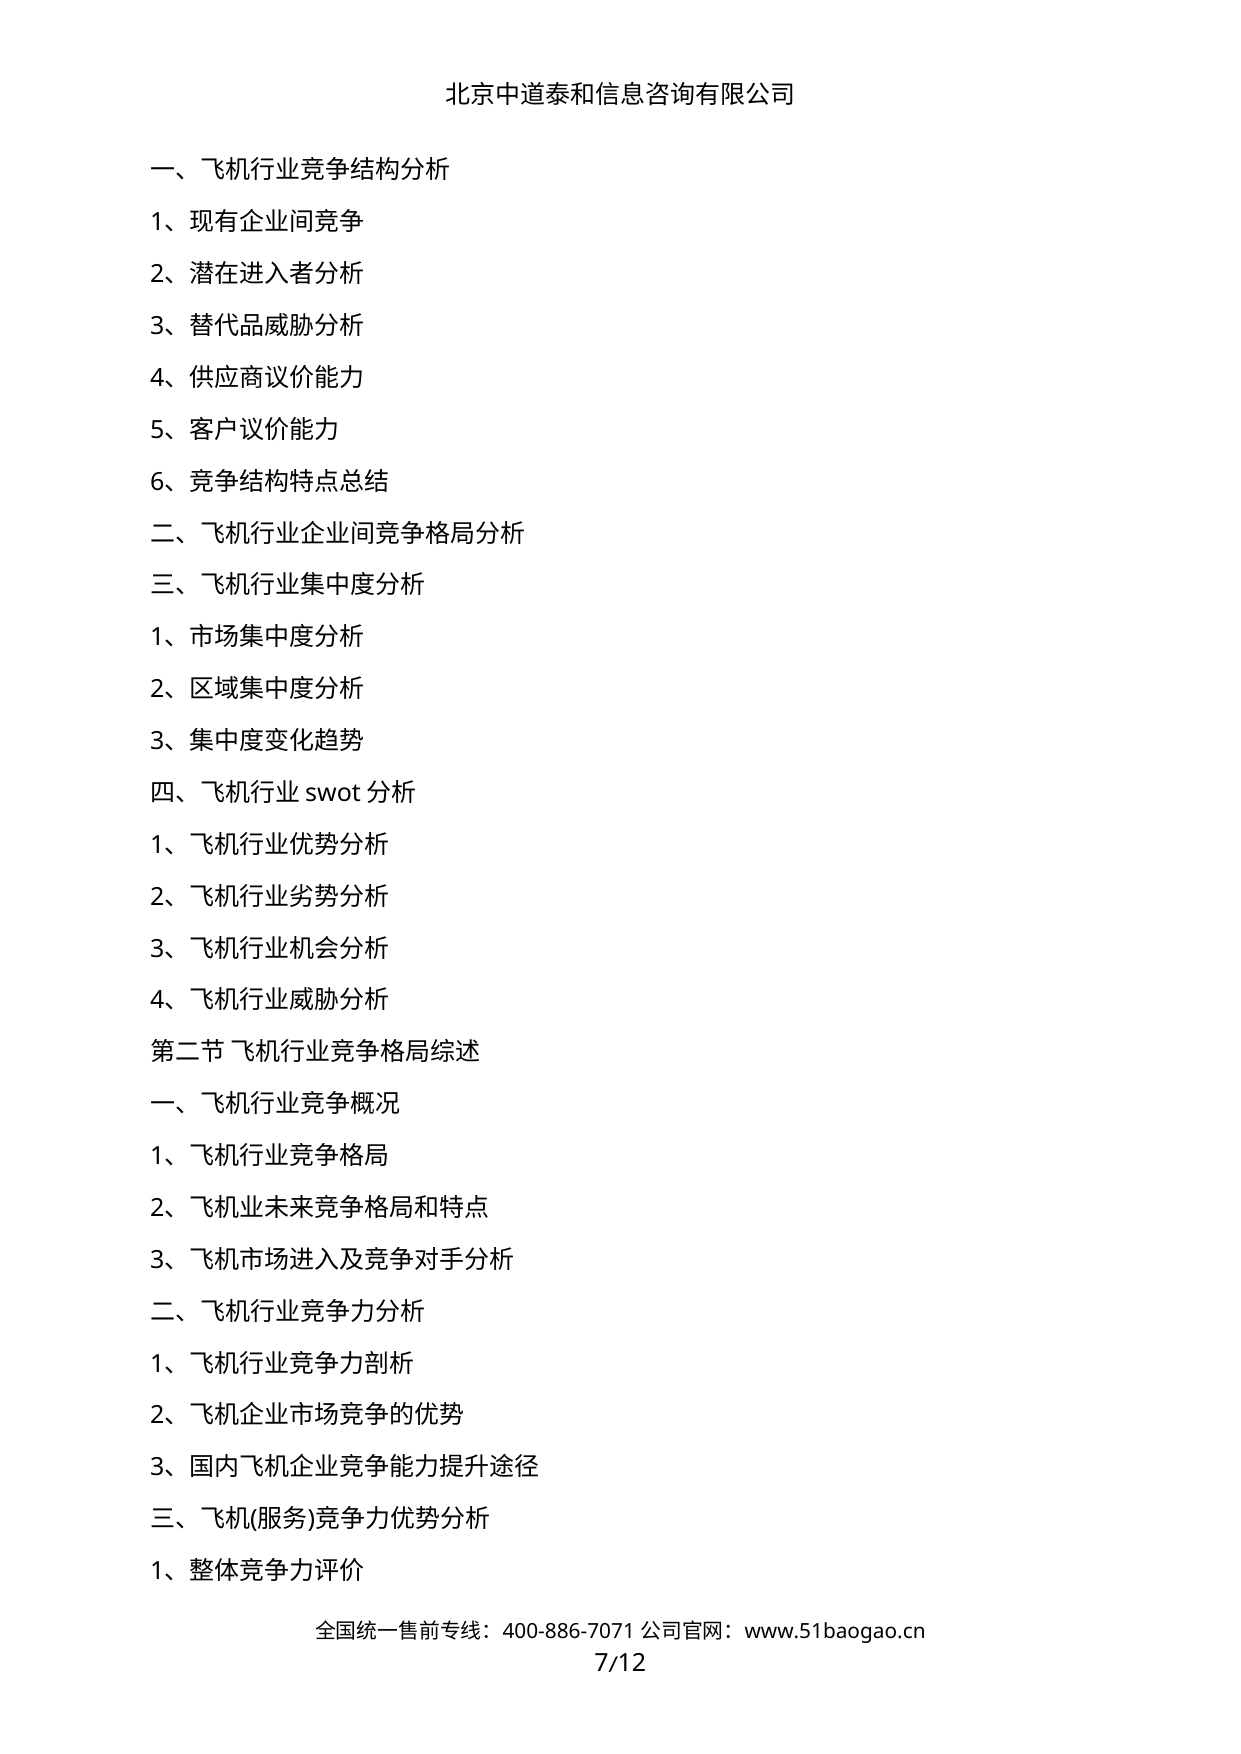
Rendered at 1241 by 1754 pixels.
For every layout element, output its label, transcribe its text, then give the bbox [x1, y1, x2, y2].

text 2、飞机企业市场竞争的优势 [150, 1395, 1090, 1431]
text 2、潜在进入者分析 [150, 254, 1090, 290]
text 一、飞机行业竞争结构分析 [150, 150, 1090, 186]
text 3、飞机市场进入及竞争对手分析 [150, 1239, 1090, 1276]
text 3、替代品威胁分析 [150, 306, 1090, 342]
text 1、飞机行业竞争格局 [150, 1136, 1090, 1172]
text 1、整体竞争力评价 [150, 1551, 1090, 1587]
text 4、飞机行业威胁分析 [150, 980, 1090, 1016]
text 2、区域集中度分析 [150, 669, 1090, 705]
text 三、飞机(服务)竞争力优势分析 [150, 1499, 1090, 1535]
text 4、供应商议价能力 [150, 357, 1090, 394]
text 一、飞机行业竞争概况 [150, 1084, 1090, 1120]
text 5、客户议价能力 [150, 409, 1090, 446]
text 1、市场集中度分析 [150, 617, 1090, 653]
text 二、飞机行业企业间竞争格局分析 [150, 513, 1090, 549]
text 1、现有企业间竞争 [150, 202, 1090, 238]
text 第二节 飞机行业竞争格局综述 [150, 1032, 1090, 1068]
text 2、飞机行业劣势分析 [150, 876, 1090, 912]
text 二、飞机行业竞争力分析 [150, 1291, 1090, 1327]
text 2、飞机业未来竞争格局和特点 [150, 1187, 1090, 1224]
text 三、飞机行业集中度分析 [150, 565, 1090, 601]
text 3、国内飞机企业竞争能力提升途径 [150, 1447, 1090, 1483]
text 1、飞机行业竞争力剖析 [150, 1343, 1090, 1379]
text 6、竞争结构特点总结 [150, 461, 1090, 497]
text 3、飞机行业机会分析 [150, 928, 1090, 964]
text 四、飞机行业swot分析 [150, 772, 1090, 809]
text 1、飞机行业优势分析 [150, 824, 1090, 861]
text 3、集中度变化趋势 [150, 721, 1090, 757]
